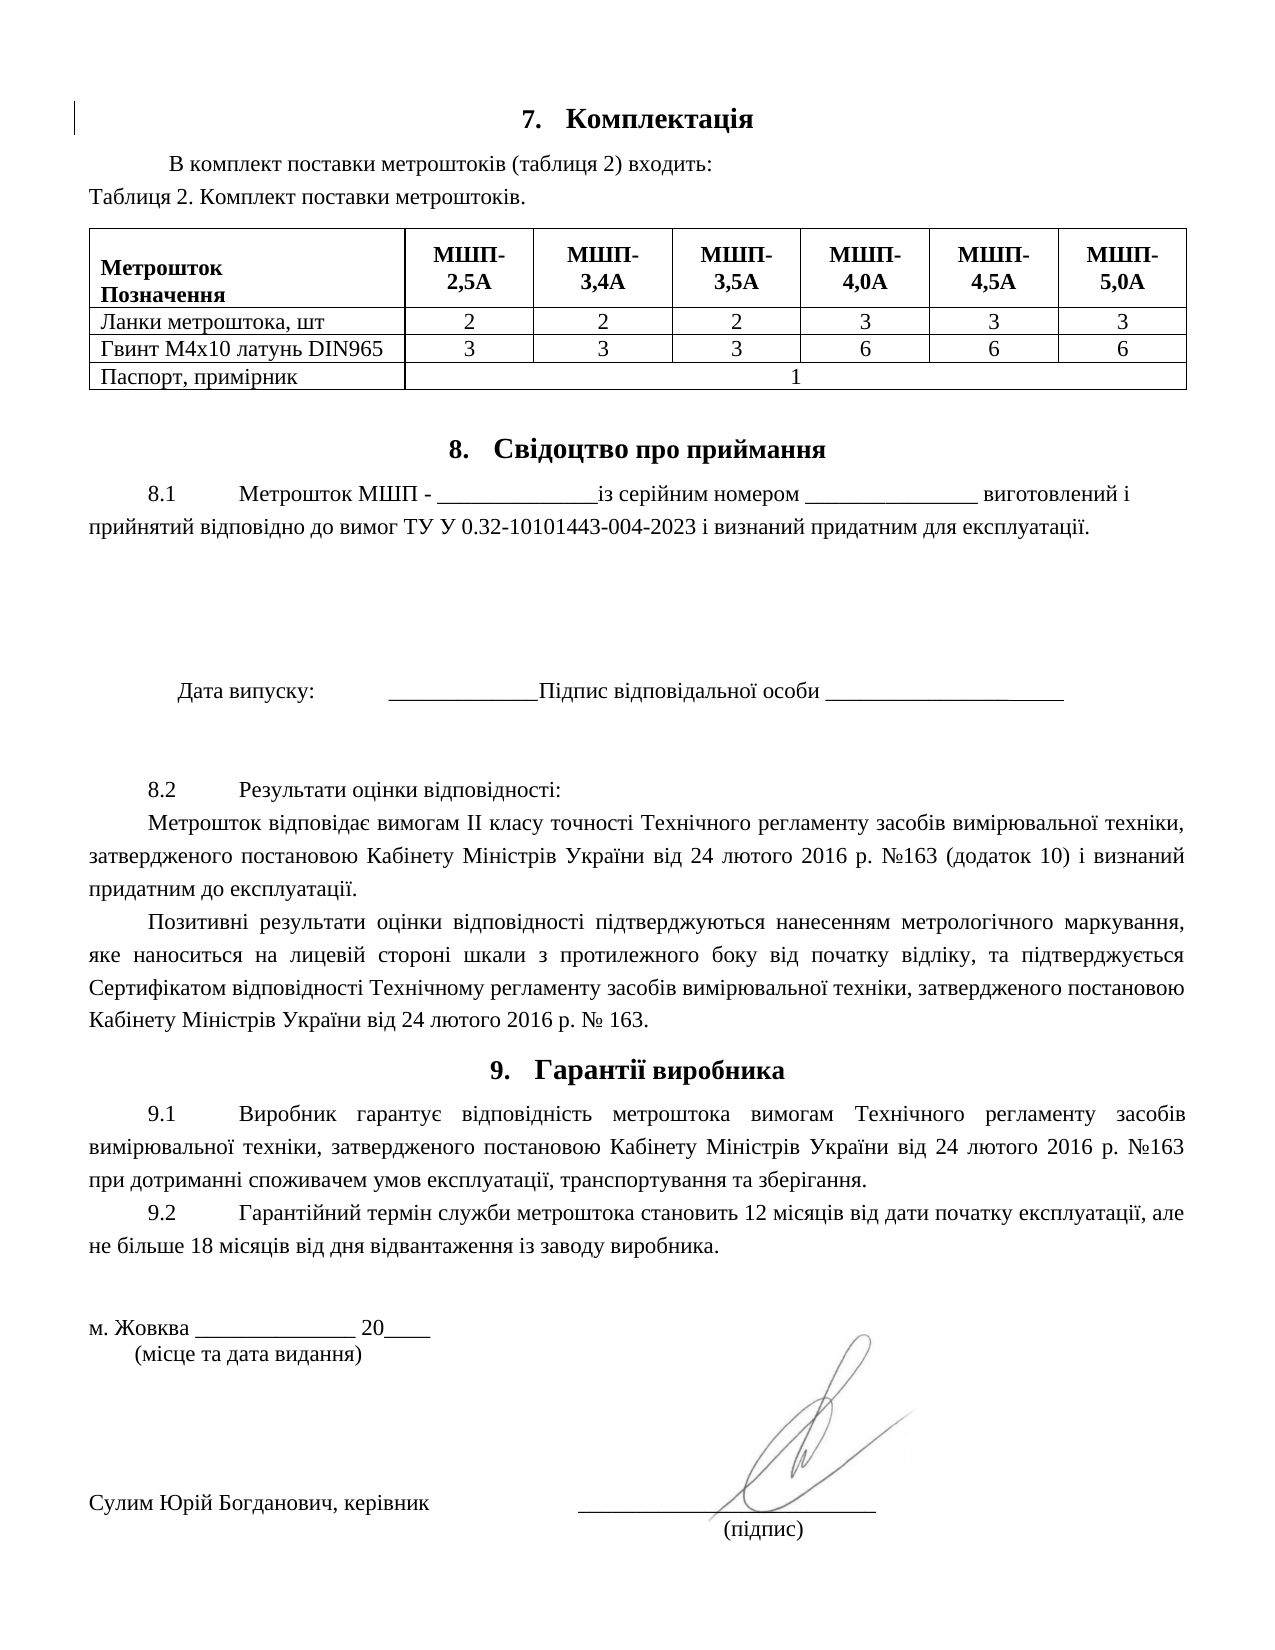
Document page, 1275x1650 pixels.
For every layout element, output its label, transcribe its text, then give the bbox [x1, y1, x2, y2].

table_cell 2 [406, 308, 533, 334]
table_header МШП-3,4А [534, 229, 672, 307]
list Метрошток відповідає вимогам II класу точності Технічного регламенту засобів вимірювальної техніки, затвердженого постановою Кабінету Міністрів України від 24 лютого 2016 р. №163 (додаток 10) і визнаний придатним до експлуатації. [89, 809, 1186, 901]
table_cell 3 [930, 308, 1058, 334]
table_header МШП-4,0А [801, 229, 929, 307]
table_cell 6 [930, 335, 1058, 362]
list Метрошток МШП - ______________із серійним номером _______________ виготовлений і прийнятий відповідно до вимог ТУ У 0.32-10101443-004-2023 і визнаний придатним для експлуатації. [89, 480, 1186, 539]
table_cell 3 [534, 335, 672, 362]
text (підпис) [88, 1515, 1186, 1542]
subtitle Свідоцтво про приймання [89, 431, 1186, 465]
table_cell 3 [673, 335, 800, 362]
text Дата випуску: _____________ Підпис відповідальної особи ________________ [177, 677, 1186, 704]
table_header МШП-3,5А [673, 229, 800, 307]
table_cell Паспорт, примірник [90, 363, 404, 389]
table_cell 1 [406, 363, 1186, 389]
table_cell 6 [801, 335, 929, 362]
table_cell 3 [801, 308, 929, 334]
text Сулим Юрій Богданович, керівник __________________________ [88, 1489, 1186, 1515]
table_cell 6 [1059, 335, 1186, 362]
list Гарантійний термін служби метроштока становить 12 місяців від дати початку експлуатації, але не більше 18 місяців від дня відвантаження із заводу виробника. [89, 1199, 1186, 1258]
table_header МШП-5,0А [1059, 229, 1186, 307]
list Результати оцінки відповідності: [89, 776, 1186, 802]
table_header МШП-4,5А [930, 229, 1058, 307]
table_cell 2 [673, 308, 800, 334]
table_header Метрошток Позначення [90, 229, 404, 307]
subtitle Комплектація [89, 101, 1186, 135]
text В комплект поставки метроштоків (таблиця 2) входить: [103, 150, 1186, 176]
text Таблиця 2. Комплект поставки метроштоків. [89, 183, 1186, 209]
text м. Жовква ______________ 20____ (місце та дата видання) [88, 1314, 1186, 1367]
list Позитивні результати оцінки відповідності підтверджуються нанесенням метрологічного маркування, яке наноситься на лицевій стороні шкали з протилежного боку від початку відліку, та підтверджується Сертифікатом відповідності Технічному регламенту засобів вимірювальної техніки, затвердженого постановою Кабінету Міністрів України від 24 лютого 2016 р. № 163. [89, 908, 1186, 1033]
table_cell 3 [406, 335, 533, 362]
table_cell Ланки метроштока, шт [90, 308, 404, 334]
table_header МШП-2,5А [406, 229, 533, 307]
list Виробник гарантує відповідність метроштока вимогам Технічного регламенту засобів вимірювальної техніки, затвердженого постановою Кабінету Міністрів України від 24 лютого 2016 р. №163 при дотриманні споживачем умов експлуатації, транспортування та зберігання. [89, 1101, 1186, 1193]
table_cell 3 [1059, 308, 1186, 334]
picture [720, 1367, 895, 1489]
subtitle Гарантії виробника [89, 1052, 1186, 1085]
table_cell Гвинт М4х10 латунь DIN965 [90, 335, 404, 362]
table_cell 2 [534, 308, 672, 334]
